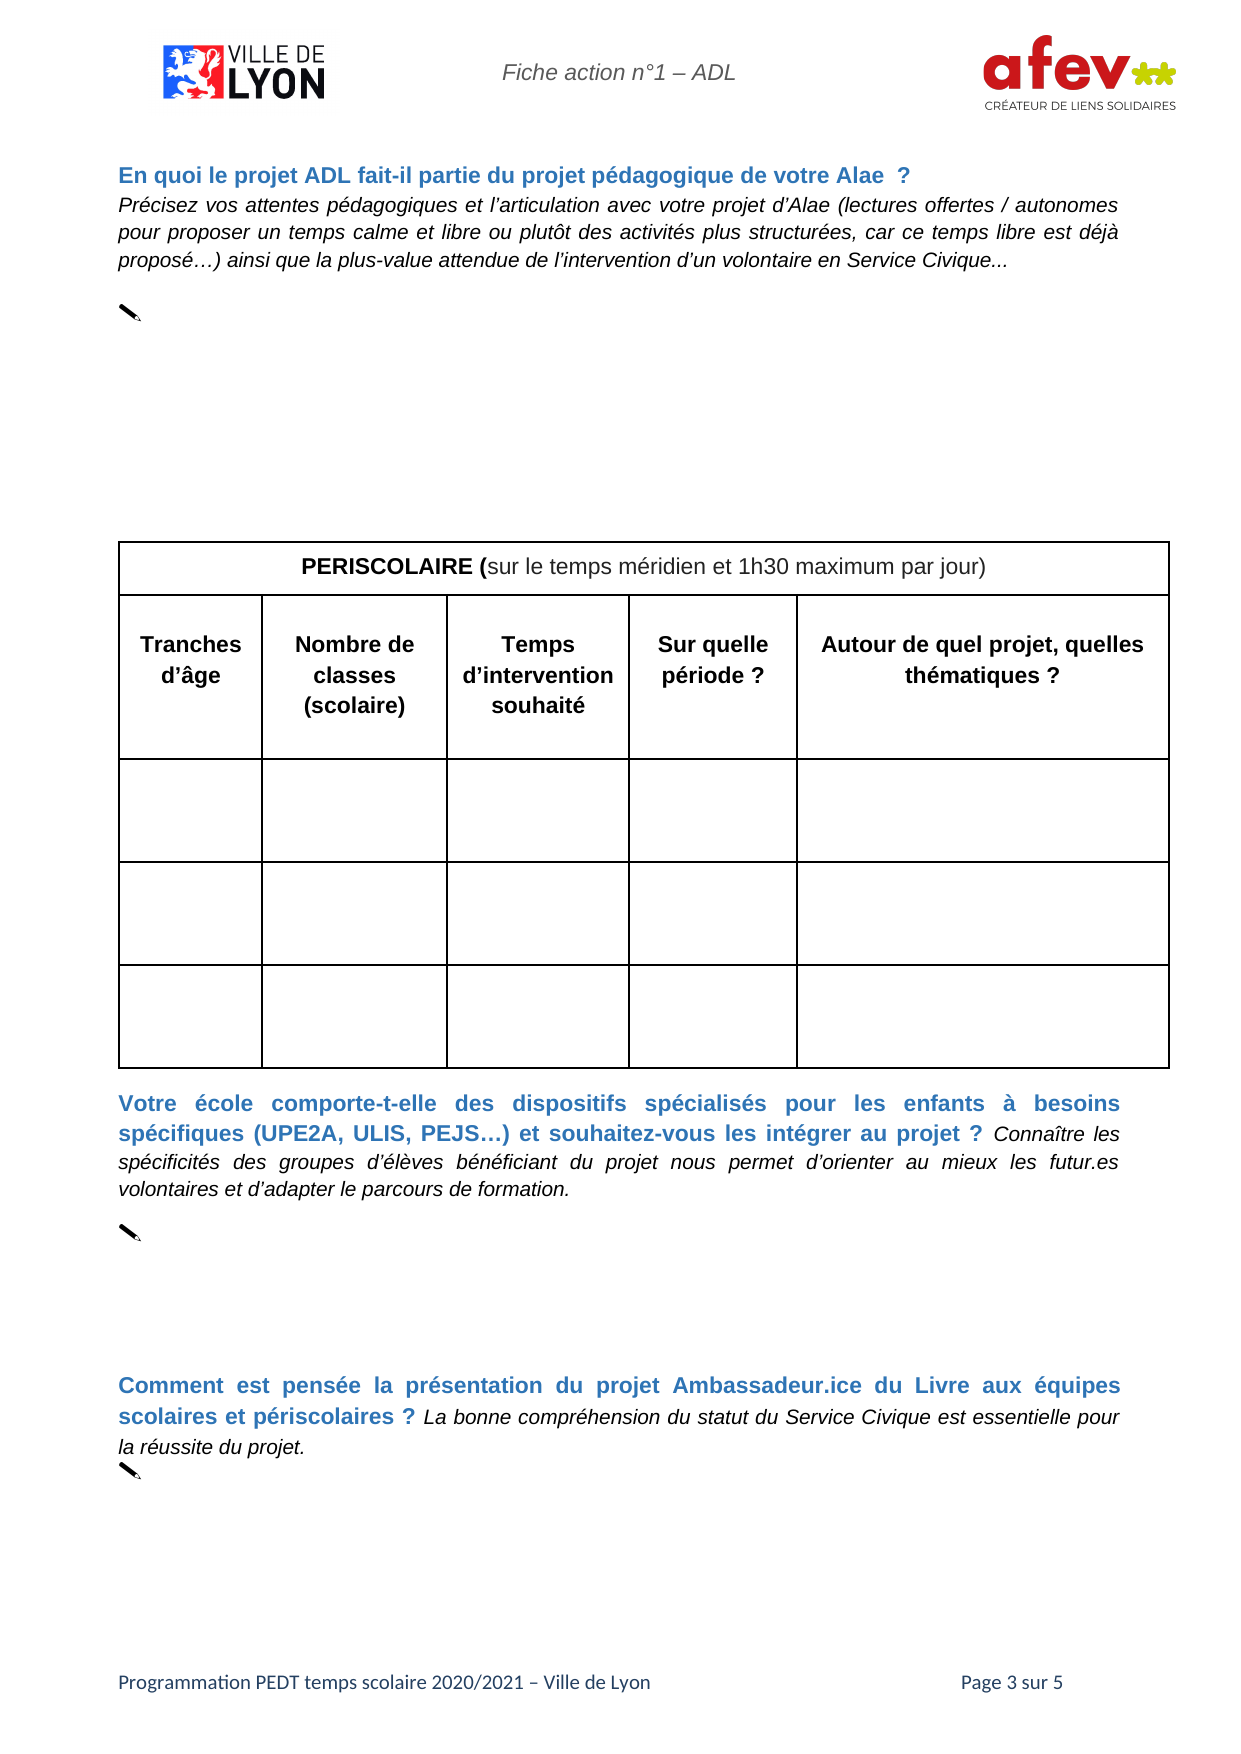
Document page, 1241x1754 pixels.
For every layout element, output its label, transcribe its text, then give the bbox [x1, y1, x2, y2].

table_header PERISCOLAIRE (sur le temps méridien et 1h30 maximum par jour) [120, 543, 1168, 594]
table_cell [798, 966, 1168, 1067]
table_cell [263, 760, 446, 861]
table_cell [798, 760, 1168, 861]
table_cell [120, 863, 261, 964]
text Précisez vos attentes pédagogiques et l’articulation avec votre projet d’Alae (lectures offertes / autonomes pour proposer un temps calme et libre ou plutôt des activités plus structurées, car ce temps libre est déjà proposé…) ainsi que la plus-value attendue de l’intervention d’un volontaire en Service Civique... [118, 193, 1122, 272]
text En quoi le projet ADL fait-il partie du projet pédagogique de votre Alae ? [118, 162, 1122, 189]
table_cell [263, 966, 446, 1067]
table_cell Temps d’intervention souhaité [448, 596, 628, 757]
picture [983, 35, 1176, 110]
table_cell [630, 863, 796, 964]
table_cell [120, 966, 261, 1067]
table_cell [448, 863, 628, 964]
table_cell [448, 760, 628, 861]
table_cell [263, 863, 446, 964]
picture [147, 29, 340, 116]
table_cell Tranches d’âge [120, 596, 261, 757]
table_cell [798, 863, 1168, 964]
table_cell [630, 966, 796, 1067]
table_cell [630, 760, 796, 861]
table_cell [448, 966, 628, 1067]
table_cell Nombre de classes (scolaire) [263, 596, 446, 757]
table_cell Autour de quel projet, quelles thématiques ? [798, 596, 1168, 757]
table_cell [120, 760, 261, 861]
table_cell Sur quelle période ? [630, 596, 796, 757]
text Votre école comporte-t-elle des dispositifs spécialisés pour les enfants à besoins spécifiques (UPE2A, ULIS, PEJS…) et souhaitez-vous les intégrer au projet ? Connaître les spécificités des groupes d’élèves bénéficiant du projet nous permet d’orienter au mieux les futur.es volontaires et d’adapter le parcours de formation. [118, 1090, 1122, 1201]
text Comment est pensée la présentation du projet Ambassadeur.ice du Livre aux équipes scolaires et périscolaires ? La bonne compréhension du statut du Service Civique est essentielle pour la réussite du projet. [118, 1372, 1122, 1459]
